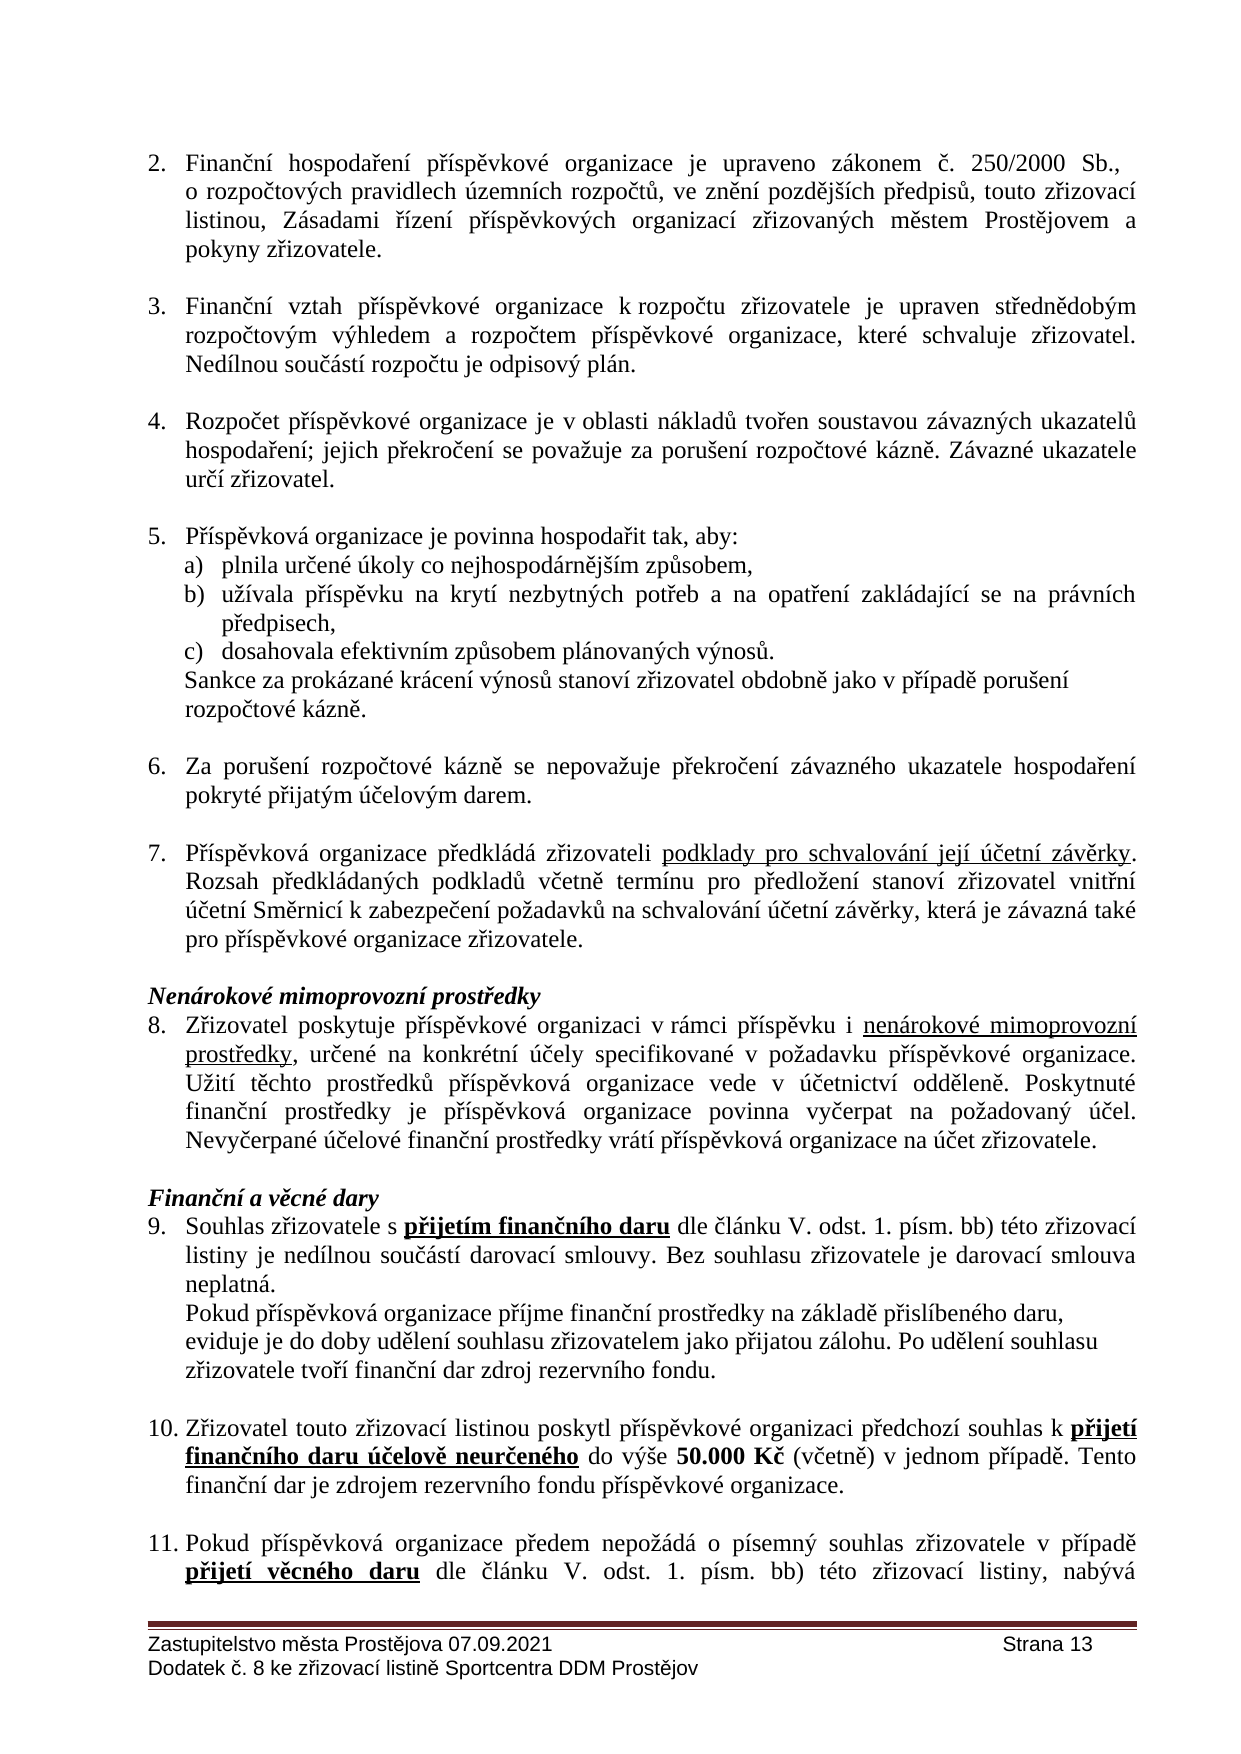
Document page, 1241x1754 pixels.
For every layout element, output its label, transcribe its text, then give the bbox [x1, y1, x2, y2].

list užívala příspěvku na krytí nezbytných potřeb a na opatření zakládající se na právních předpisech, [184, 579, 1137, 636]
list Finanční hospodaření příspěvkové organizace je upraveno zákonem č. 250/2000 Sb., o rozpočtových pravidlech územních rozpočtů, ve znění pozdějších předpisů, touto zřizovací listinou, Zásadami řízení příspěvkových organizací zřizovaných městem Prostějovem a pokyny zřizovatele. [148, 148, 1137, 263]
list Rozpočet příspěvkové organizace je v oblasti nákladů tvořen soustavou závazných ukazatelů hospodaření; jejich překročení se považuje za porušení rozpočtové kázně. Závazné ukazatele určí zřizovatel. [148, 406, 1137, 493]
list dosahovala efektivním způsobem plánovaných výnosů. [184, 636, 1137, 665]
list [148, 1528, 1137, 1585]
list Příspěvková organizace je povinna hospodařit tak, aby: [148, 521, 1137, 550]
list Finanční vztah příspěvkové organizace k rozpočtu zřizovatele je upraven střednědobým rozpočtovým výhledem a rozpočtem příspěvkové organizace, které schvaluje zřizovatel. Nedílnou součástí rozpočtu je odpisový plán. [148, 291, 1137, 378]
text Nenárokové mimoprovozní prostředky [148, 981, 1137, 1010]
list Příspěvková organizace předkládá zřizovateli podklady pro schvalování její účetní závěrky. Rozsah předkládaných podkladů včetně termínu pro předložení stanoví zřizovatel vnitřní účetní Směrnicí k zabezpečení požadavků na schvalování účetní závěrky, která je závazná také pro příspěvkové organizace zřizovatele. [148, 838, 1137, 953]
text Finanční a věcné dary [148, 1183, 1137, 1211]
list Zřizovatel poskytuje příspěvkové organizaci v rámci příspěvku i nenárokové mimoprovozní prostředky, určené na konkrétní účely specifikované v požadavku příspěvkové organizace. Užití těchto prostředků příspěvková organizace vede v účetnictví odděleně. Poskytnuté finanční prostředky je příspěvková organizace povinna vyčerpat na požadovaný účel. Nevyčerpané účelové finanční prostředky vrátí příspěvková organizace na účet zřizovatele. [148, 1010, 1137, 1154]
list plnila určené úkoly co nejhospodárnějším způsobem, [184, 550, 1137, 579]
text Sankce za prokázané krácení výnosů stanoví zřizovatel obdobně jako v případě porušení rozpočtové kázně. [184, 665, 1137, 723]
list Souhlas zřizovatele s přijetím finančního daru dle článku V. odst. 1. písm. bb) této zřizovací listiny je nedílnou součástí darovací smlouvy. Bez souhlasu zřizovatele je darovací smlouva neplatná. [148, 1211, 1137, 1298]
list Za porušení rozpočtové kázně se nepovažuje překročení závazného ukazatele hospodaření pokryté přijatým účelovým darem. [148, 751, 1137, 809]
text Pokud příspěvková organizace příjme finanční prostředky na základě přislíbeného daru, eviduje je do doby udělení souhlasu zřizovatelem jako přijatou zálohu. Po udělení souhlasu zřizovatele tvoří finanční dar zdroj rezervního fondu. [185, 1298, 1137, 1384]
list Zřizovatel touto zřizovací listinou poskytl příspěvkové organizaci předchozí souhlas k přijetí finančního daru účelově neurčeného do výše 50.000 Kč (včetně) v jednom případě. Tento finanční dar je zdrojem rezervního fondu příspěvkové organizace. [148, 1413, 1137, 1499]
